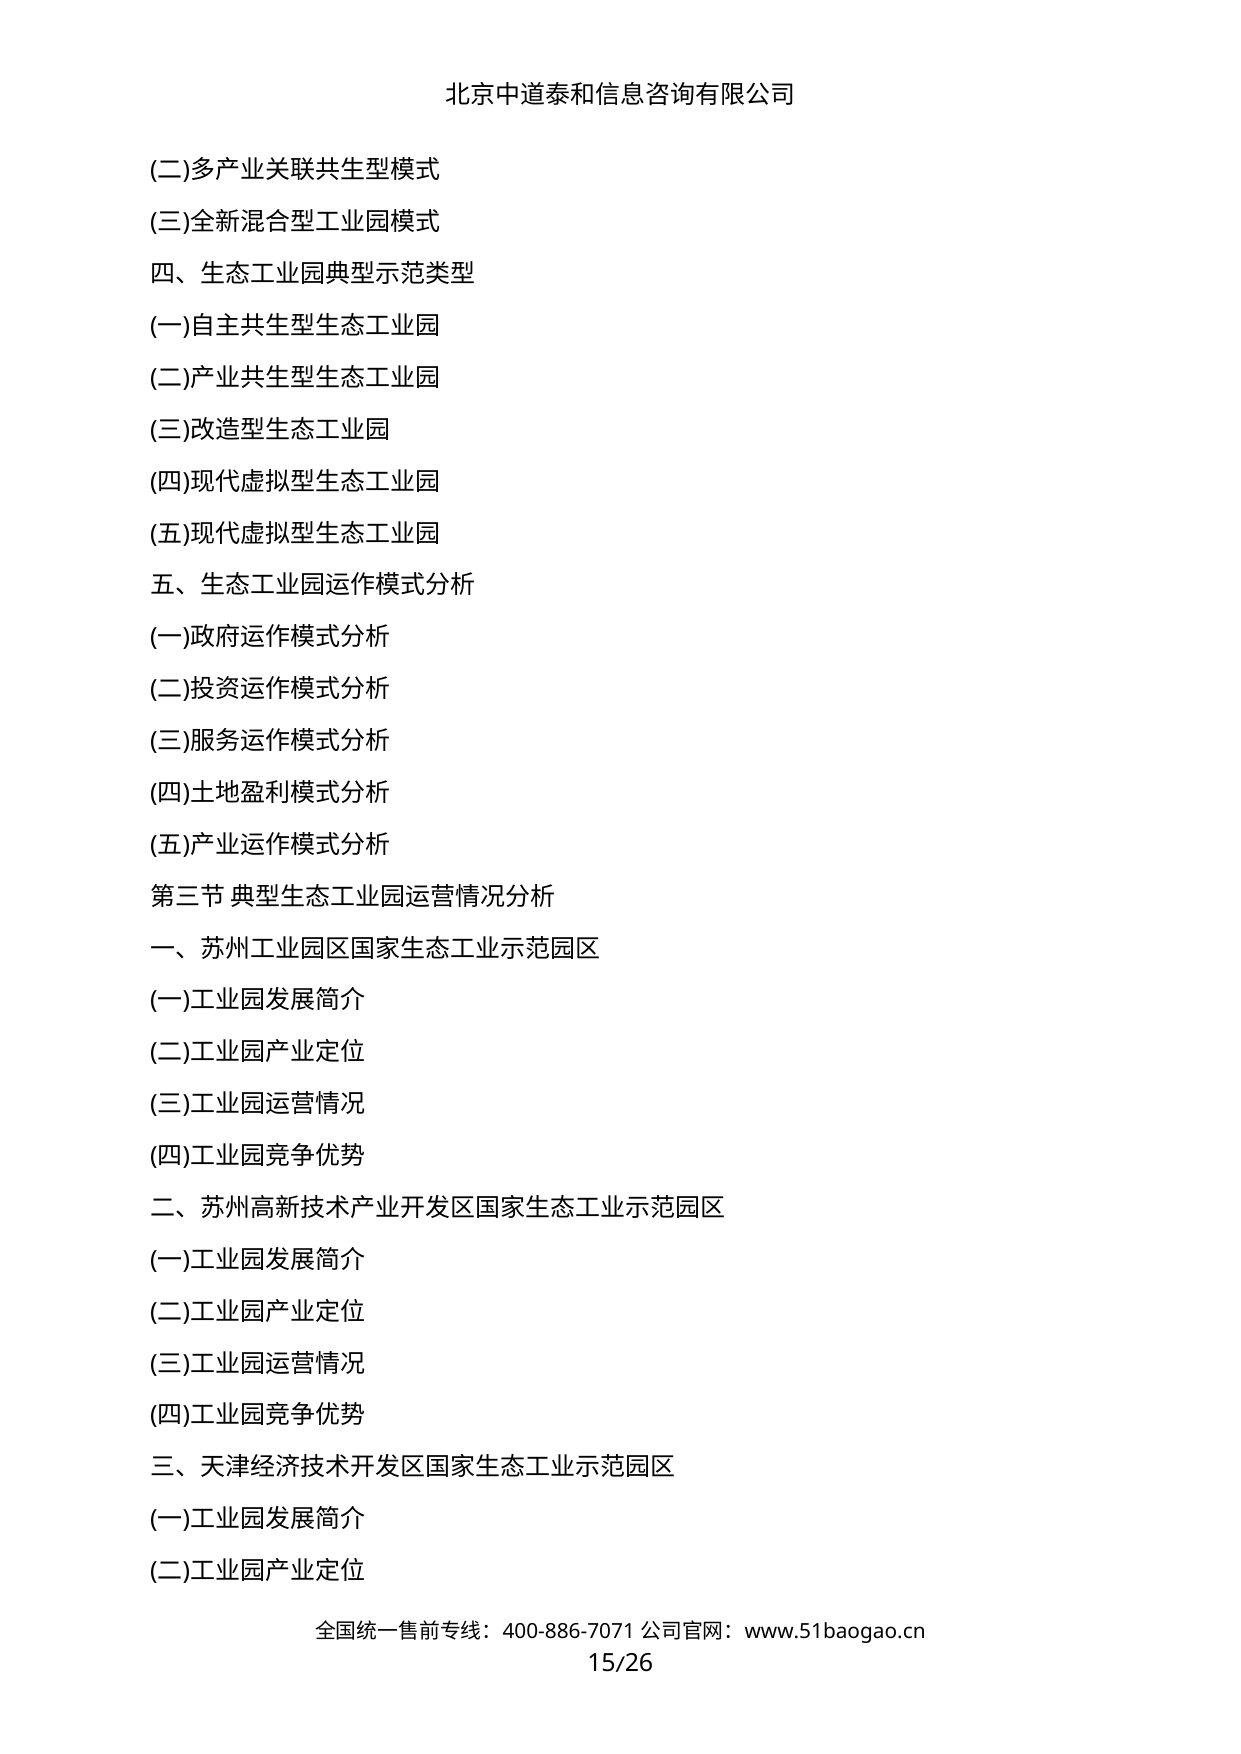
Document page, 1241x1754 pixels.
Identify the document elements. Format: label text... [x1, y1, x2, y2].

text (三)服务运作模式分析 [150, 721, 1090, 757]
text (二)工业园产业定位 [150, 1032, 1090, 1068]
text (一)自主共生型生态工业园 [150, 306, 1090, 342]
text (二)产业共生型生态工业园 [150, 357, 1090, 394]
text (四)土地盈利模式分析 [150, 772, 1090, 809]
text 第三节 典型生态工业园运营情况分析 [150, 876, 1090, 912]
text (三)改造型生态工业园 [150, 409, 1090, 446]
text (一)工业园发展简介 [150, 1499, 1090, 1535]
text (一)政府运作模式分析 [150, 617, 1090, 653]
text (四)工业园竞争优势 [150, 1136, 1090, 1172]
text (五)产业运作模式分析 [150, 824, 1090, 861]
text (三)工业园运营情况 [150, 1343, 1090, 1379]
text (五)现代虚拟型生态工业园 [150, 513, 1090, 549]
text (三)工业园运营情况 [150, 1084, 1090, 1120]
text 三、天津经济技术开发区国家生态工业示范园区 [150, 1447, 1090, 1483]
text (二)工业园产业定位 [150, 1291, 1090, 1327]
text (一)工业园发展简介 [150, 1239, 1090, 1276]
text (四)现代虚拟型生态工业园 [150, 461, 1090, 497]
text 四、生态工业园典型示范类型 [150, 254, 1090, 290]
text 五、生态工业园运作模式分析 [150, 565, 1090, 601]
text (二)多产业关联共生型模式 [150, 150, 1090, 186]
text (二)工业园产业定位 [150, 1551, 1090, 1587]
text (二)投资运作模式分析 [150, 669, 1090, 705]
text (一)工业园发展简介 [150, 980, 1090, 1016]
text (三)全新混合型工业园模式 [150, 202, 1090, 238]
text 一、苏州工业园区国家生态工业示范园区 [150, 928, 1090, 964]
text 二、苏州高新技术产业开发区国家生态工业示范园区 [150, 1187, 1090, 1224]
text (四)工业园竞争优势 [150, 1395, 1090, 1431]
